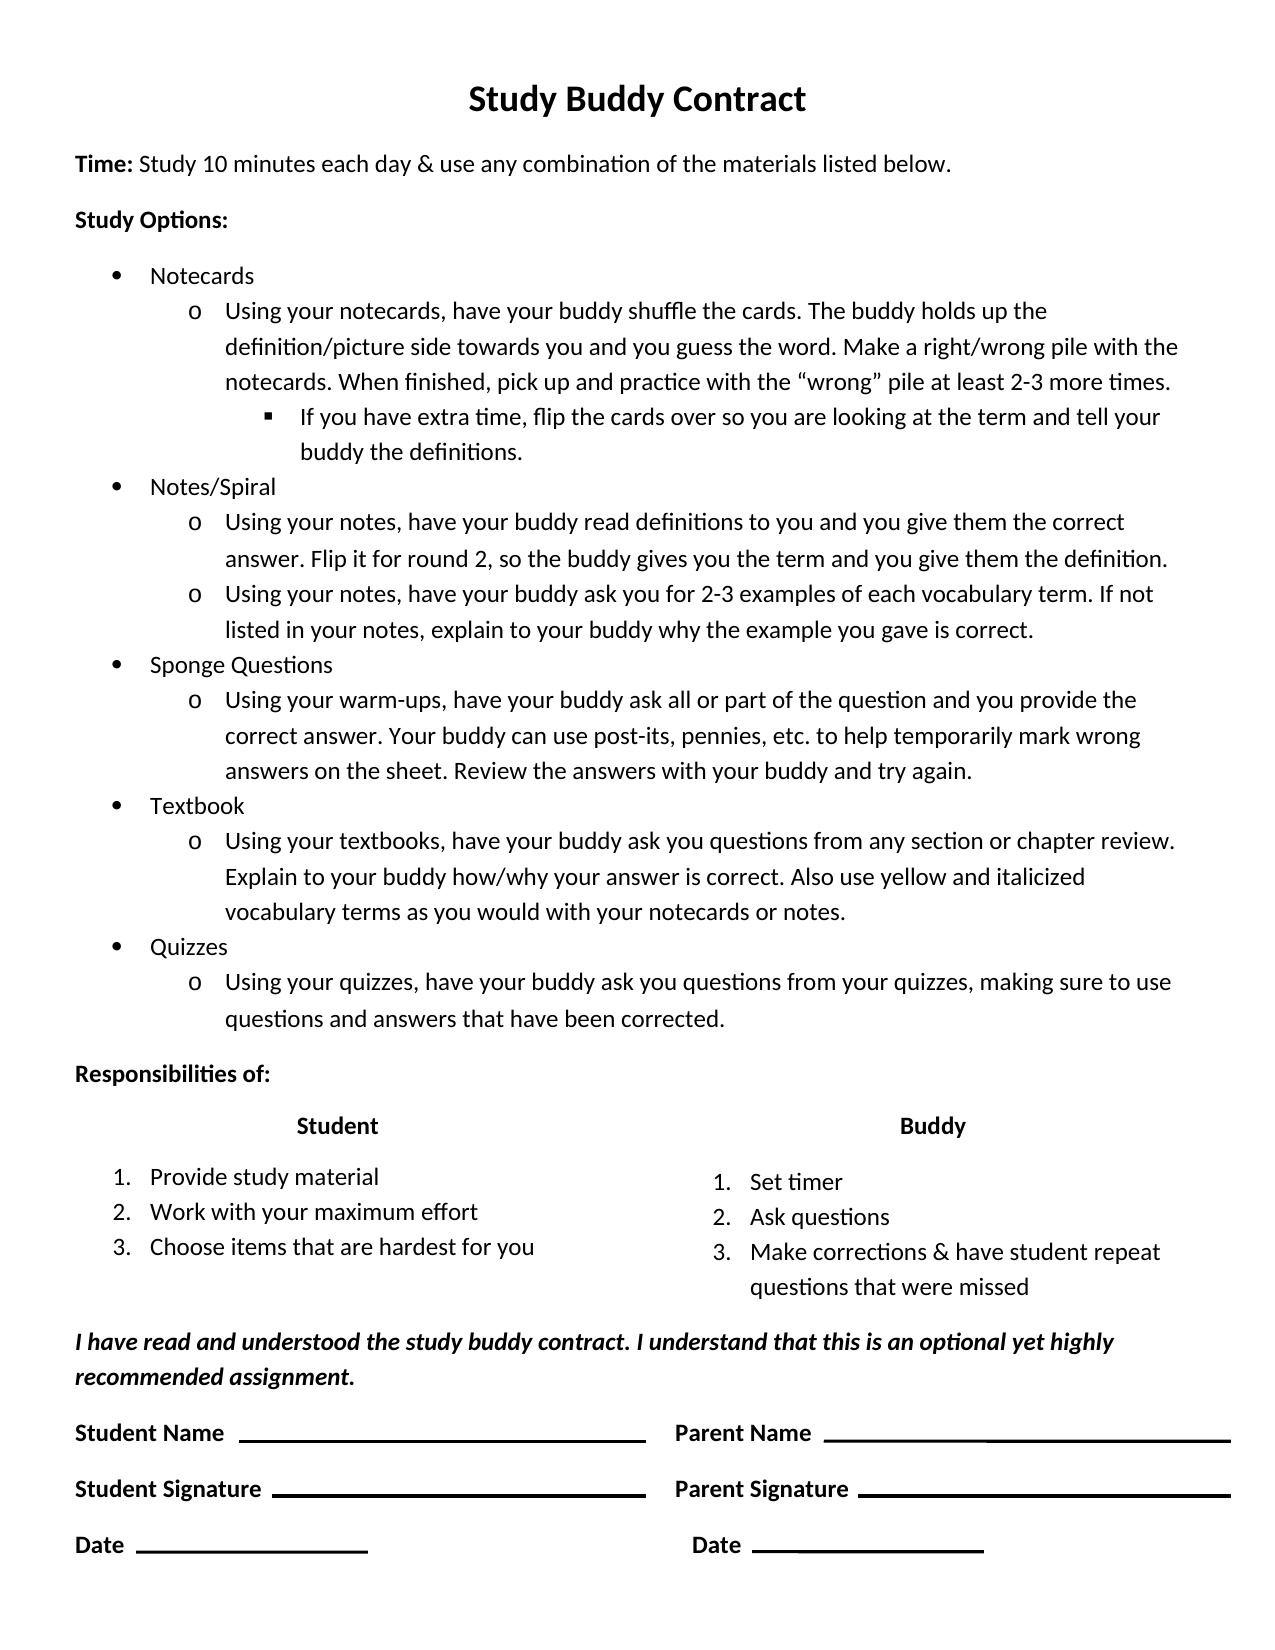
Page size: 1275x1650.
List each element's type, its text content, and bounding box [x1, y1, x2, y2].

list Using your notes, have your buddy ask you for 2-3 examples of each vocabulary term. If not listed in your notes, explain to your buddy why the example you gave is correct. [187, 578, 1200, 644]
text Time: Study 10 minutes each day & use any combination of the materials listed below. [75, 148, 1200, 179]
text Study Options: [75, 204, 1200, 235]
list Sponge Questions [112, 649, 1200, 679]
text Study Buddy Contract [75, 75, 1200, 121]
text Student Signature [75, 1473, 600, 1504]
list If you have extra time, flip the cards over so you are looking at the term and tell your buddy the definitions. [262, 401, 1200, 467]
list Notes/Spiral [112, 471, 1200, 502]
list Make corrections & have student repeat questions that were missed [712, 1236, 1200, 1301]
text Parent Name [675, 1417, 1200, 1448]
list Ask questions [712, 1201, 1200, 1231]
text Buddy [825, 1110, 1200, 1140]
text Parent Signature [675, 1473, 1200, 1504]
list Using your quizzes, have your buddy ask you questions from your quizzes, making sure to use questions and answers that have been corrected. [187, 966, 1200, 1033]
text I have read and understood the study buddy contract. I understand that this is an optional yet highly recommended assignment. [75, 1327, 1200, 1392]
text Responsibilities of: [75, 1058, 1200, 1089]
text Student [75, 1110, 600, 1140]
list Set timer [712, 1166, 1200, 1196]
list Quizzes [112, 931, 1200, 962]
list Provide study material [112, 1161, 600, 1192]
text Date Date [75, 1529, 1200, 1559]
list Using your warm-ups, have your buddy ask all or part of the question and you provide the correct answer. Your buddy can use post-its, pennies, etc. to help temporarily mark wrong answers on the sheet. Review the answers with your buddy and try again. [187, 684, 1200, 786]
text Student Name [75, 1417, 600, 1448]
list Using your notecards, have your buddy shuffle the cards. The buddy holds up the definition/picture side towards you and you guess the word. Make a right/wrong pile with the notecards. When finished, pick up and practice with the “wrong” pile at least 2-3 more times. [187, 295, 1200, 397]
list Choose items that are hardest for you [112, 1231, 600, 1262]
list Textbook [112, 790, 1200, 821]
list Using your notes, have your buddy read definitions to you and you give them the correct answer. Flip it for round 2, so the buddy gives you the term and you give them the definition. [187, 506, 1200, 573]
list Work with your maximum effort [112, 1196, 600, 1227]
list Using your textbooks, have your buddy ask you questions from any section or chapter review. Explain to your buddy how/why your answer is correct. Also use yellow and italicized vocabulary terms as you would with your notecards or notes. [187, 825, 1200, 927]
list Notecards [112, 260, 1200, 291]
